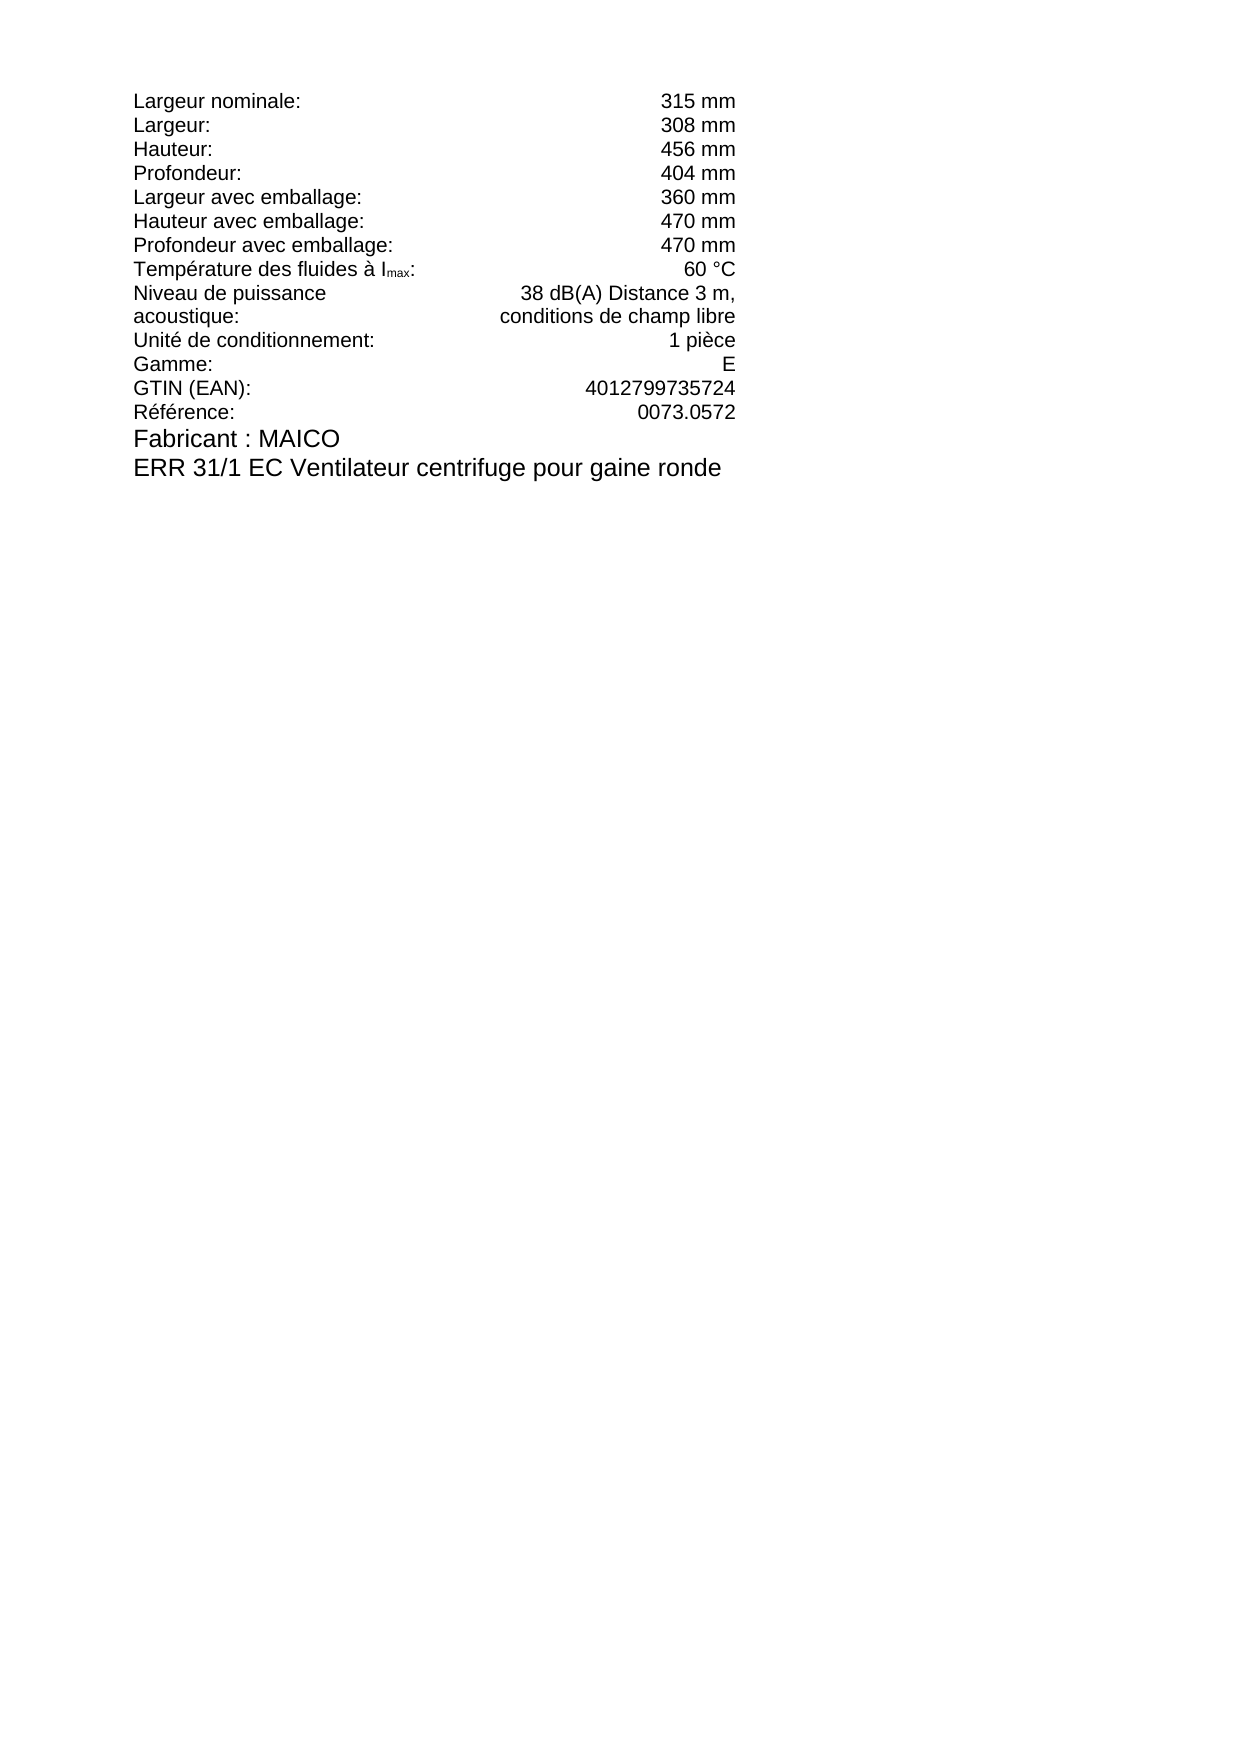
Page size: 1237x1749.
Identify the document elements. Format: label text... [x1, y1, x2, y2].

table_cell 360 mm [434, 185, 747, 208]
table_cell 38 dB(A) Distance 3 m, conditions de champ libre [434, 280, 747, 328]
table_cell Largeur nominale: [122, 89, 434, 113]
table_cell 308 mm [434, 113, 747, 137]
table_cell 456 mm [434, 137, 747, 161]
table_cell Unité de conditionnement: [122, 328, 434, 352]
table_cell Largeur avec emballage: [122, 185, 434, 208]
table_cell 0073.0572 [434, 400, 747, 424]
table_cell 4012799735724 [434, 376, 747, 400]
table_cell 404 mm [434, 161, 747, 184]
table_cell 1 pièce [434, 328, 747, 352]
text Fabricant : MAICO [133, 424, 1148, 453]
table_cell Hauteur: [122, 137, 434, 161]
table_cell E [434, 352, 747, 376]
table_cell Niveau de puissance acoustique: [122, 280, 434, 328]
table_cell 470 mm [434, 233, 747, 256]
table_cell 60 °C [434, 256, 747, 280]
table_cell 470 mm [434, 209, 747, 232]
table_cell GTIN (EAN): [122, 376, 434, 400]
table_cell Gamme: [122, 352, 434, 376]
table_cell Référence: [122, 400, 434, 424]
table_cell Profondeur: [122, 161, 434, 184]
table_cell Largeur: [122, 113, 434, 137]
table_cell Température des fluides à Imax: [122, 256, 434, 280]
text ERR 31/1 EC Ventilateur centrifuge pour gaine ronde [133, 453, 1148, 482]
table_cell Hauteur avec emballage: [122, 209, 434, 232]
table_cell 315 mm [434, 89, 747, 113]
table_cell Profondeur avec emballage: [122, 233, 434, 256]
